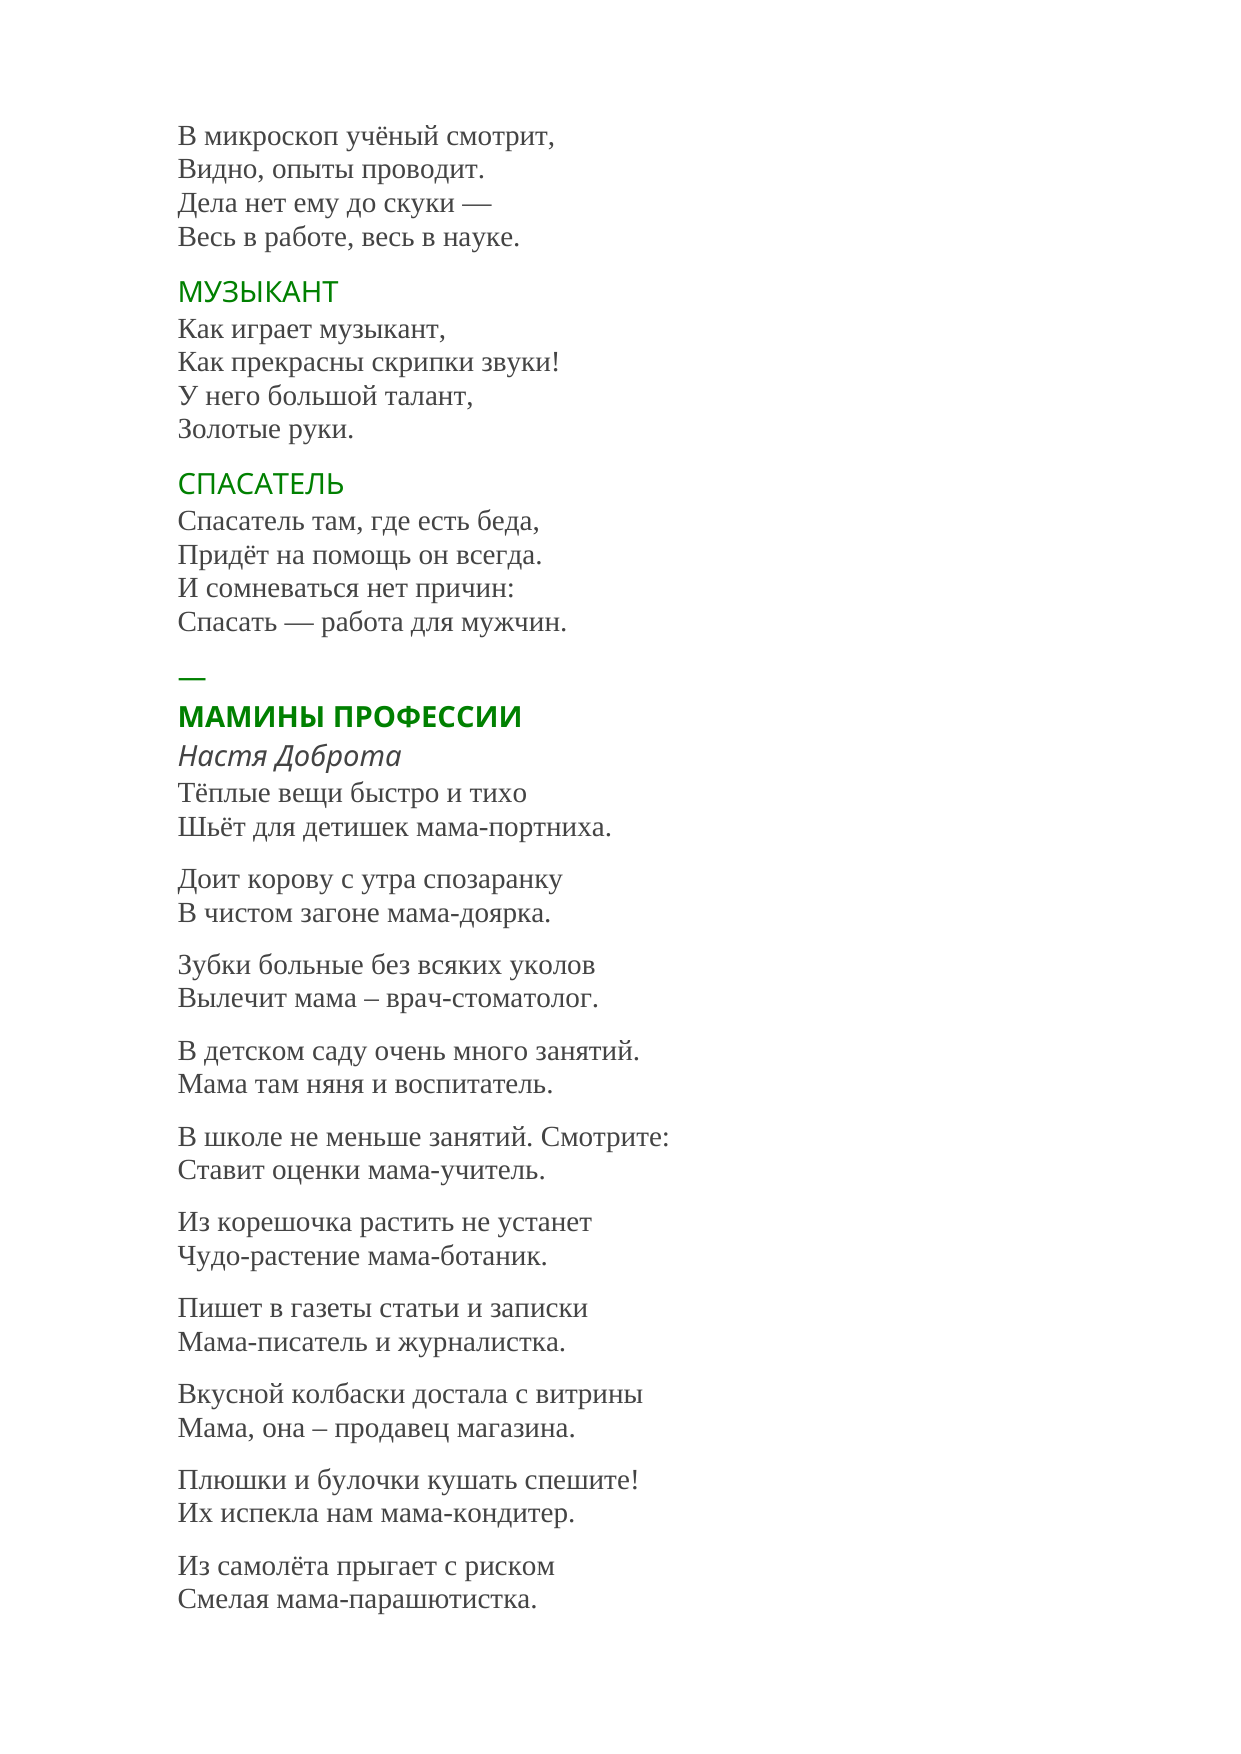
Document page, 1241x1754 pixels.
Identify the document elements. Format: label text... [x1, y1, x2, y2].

text МАМИНЫ ПРОФЕССИИ [177, 696, 1152, 736]
text Как играет музыкант, Как прекрасны скрипки звуки! У него большой талант, Золотые руки. [177, 311, 1152, 445]
text В микроскоп учёный смотрит, Видно, опыты проводит. Дела нет ему до скуки — Весь в работе, весь в науке. [177, 118, 1152, 252]
text СПАСАТЕЛЬ [177, 464, 1152, 503]
text Пишет в газеты статьи и записки Мама-писатель и журналистка. [177, 1290, 1152, 1357]
text Из самолёта прыгает с риском Смелая мама-парашютистка. [177, 1548, 1152, 1615]
text — [177, 656, 1152, 696]
text МУЗЫКАНТ [177, 271, 1152, 311]
text Тёплые вещи быстро и тихо Шьёт для детишек мама-портниха. [177, 775, 1152, 842]
text Доит корову с утра спозаранку В чистом загоне мама-доярка. [177, 861, 1152, 928]
text В детском саду очень много занятий. Мама там няня и воспитатель. [177, 1033, 1152, 1100]
text Зубки больные без всяких уколов Вылечит мама – врач-стоматолог. [177, 947, 1152, 1014]
text Спасатель там, где есть беда, Придёт на помощь он всегда. И сомневаться нет причин: Спасать — работа для мужчин. [177, 503, 1152, 637]
text Настя Доброта [177, 736, 1152, 775]
text Плюшки и булочки кушать спешите! Их испекла нам мама-кондитер. [177, 1462, 1152, 1529]
text Из корешочка растить не устанет Чудо-растение мама-ботаник. [177, 1204, 1152, 1272]
text В школе не меньше занятий. Смотрите: Ставит оценки мама-учитель. [177, 1119, 1152, 1186]
text Вкусной колбаски достала с витрины Мама, она – продавец магазина. [177, 1376, 1152, 1443]
